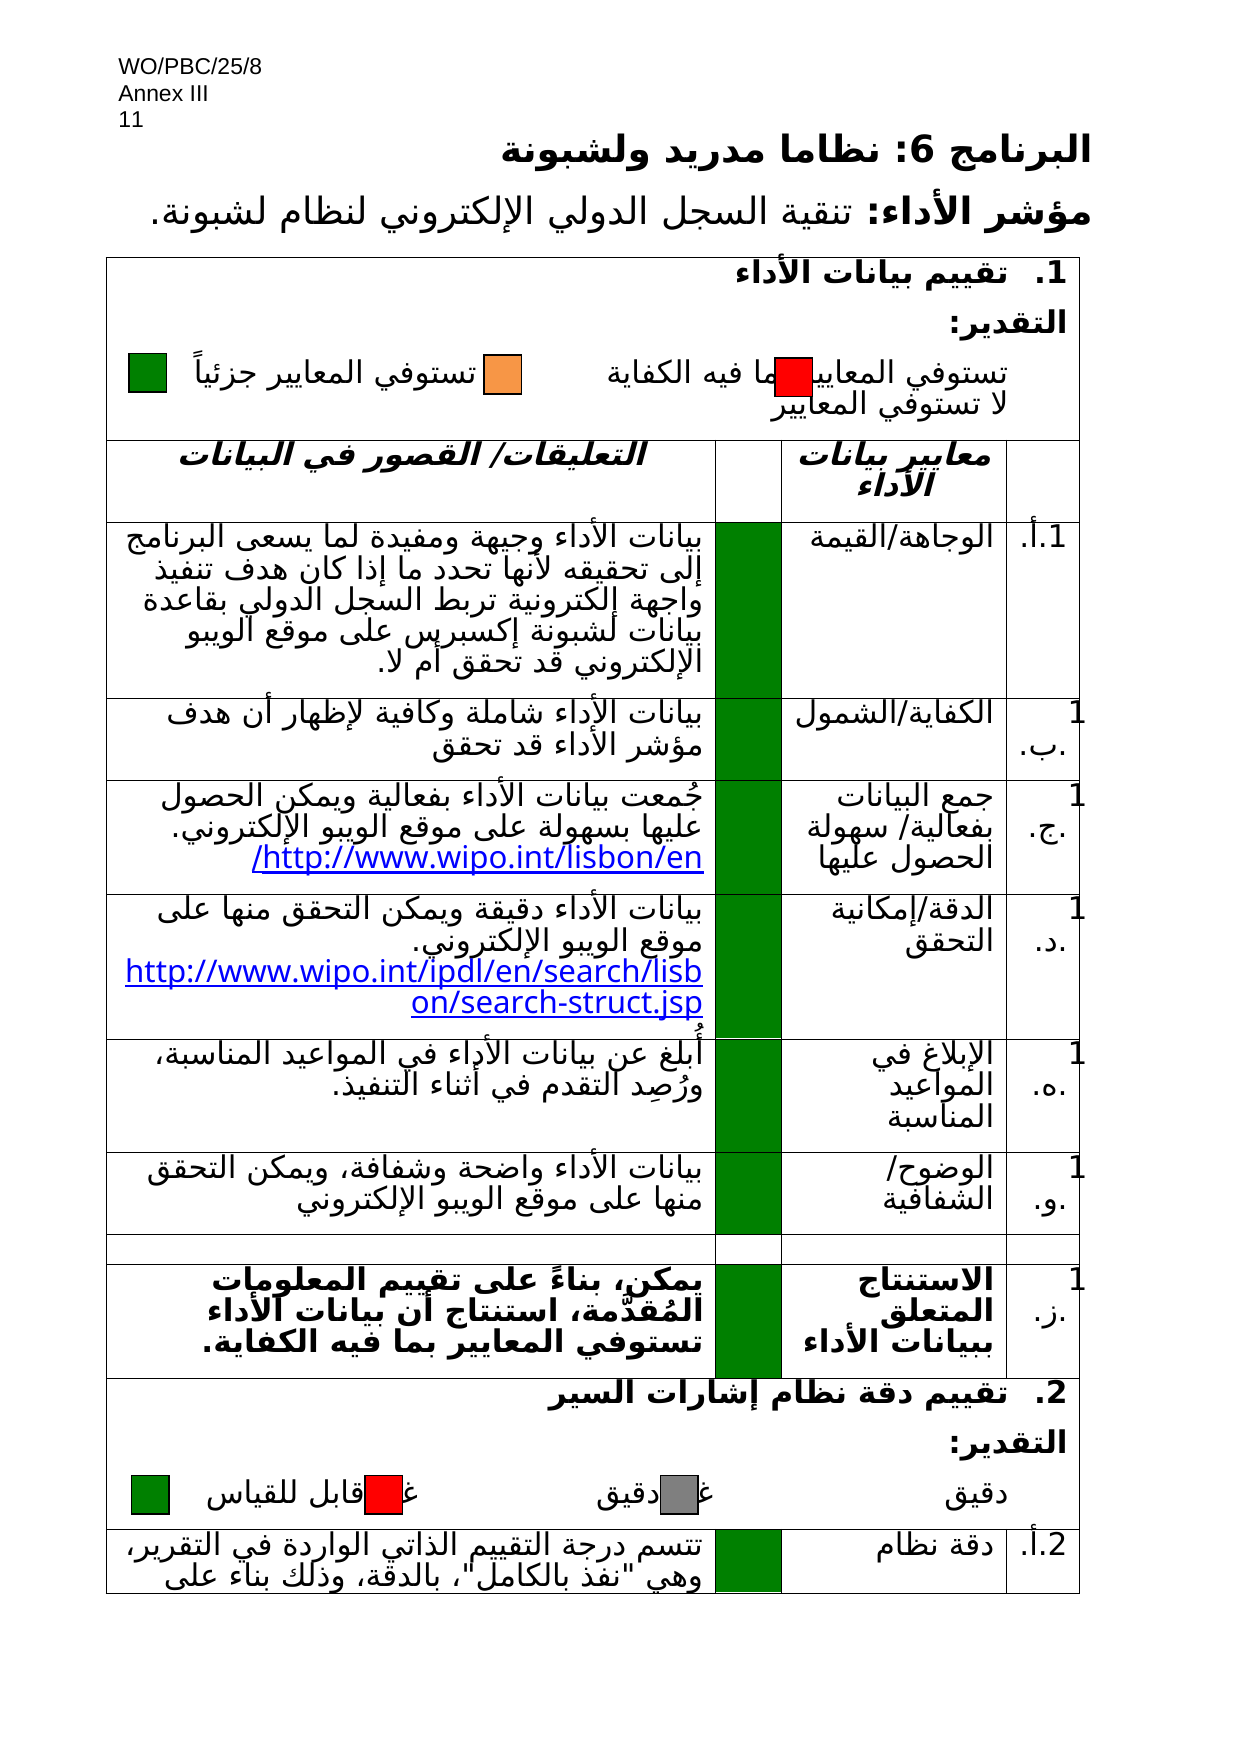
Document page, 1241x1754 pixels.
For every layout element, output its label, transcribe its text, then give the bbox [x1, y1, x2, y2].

table_cell جُمعت بيانات الأداء بفعالية ويمكن الحصول عليها بسهولة على موقع الويبو الإلكتروني. http://www.wipo.int/lisbon/en/ [107, 781, 715, 894]
text مؤشر الأداء: ‏تنقية السجل الدولي الإلكتروني لنظام لشبونة. [446, 195, 1092, 232]
table_cell 1.ه. [1007, 1040, 1079, 1152]
table_cell [716, 523, 781, 698]
table_cell جمع البيانات بفعالية/ سهولة الحصول عليها [782, 781, 1006, 894]
table_cell [716, 441, 781, 522]
text مؤشر الأداء: ‏تنقية السجل الدولي الإلكتروني لنظام لشبونة. [118, 195, 261, 232]
table_cell الوجاهة/القيمة [782, 523, 1006, 698]
text مؤشر الأداء: ‏تنقية السجل الدولي الإلكتروني لنظام لشبونة. [201, 195, 497, 232]
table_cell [782, 1530, 1006, 1592]
table_cell التعليقات/ القصور في البيانات [107, 441, 715, 522]
table_cell بيانات الأداء دقيقة ويمكن التحقق منها على موقع الويبو الإلكتروني. http://www.wipo.int/ipdl/en/search/lisbon/search-struct.jsp [107, 895, 715, 1038]
table_cell [716, 781, 781, 894]
table_cell [716, 699, 781, 780]
table_cell 2. تقييم دقة نظام إشارات السير التقدير: دقيق غير دقيق غير قابل للقياس [107, 1379, 1079, 1529]
table_cell الاستنتاج المتعلق ببيانات الأداء [782, 1265, 1006, 1378]
table_cell [716, 1235, 781, 1264]
table_cell بيانات الأداء واضحة وشفافة، ويمكن التحقق منها على موقع الويبو الإلكتروني [107, 1153, 715, 1234]
table_header 1. تقييم بيانات الأداء التقدير: تستوفي المعايير بما فيه الكفاية تستوفي المعايير جزئياً لا تستوفي المعايير [107, 258, 1079, 439]
table_cell [716, 1040, 781, 1152]
table_cell [107, 1235, 715, 1264]
table_cell 1.ب. [1007, 699, 1079, 780]
table_cell [716, 895, 781, 1038]
table_cell أُبلغ عن بيانات الأداء في المواعيد المناسبة، ورُصِد التقدم في أثناء التنفيذ. [107, 1040, 715, 1152]
table_cell الوضوح/الشفافية [782, 1153, 1006, 1234]
table_cell [782, 1235, 1006, 1264]
table_cell [1007, 441, 1079, 522]
table_cell 2.أ. [1007, 1530, 1079, 1592]
table_cell [716, 1265, 781, 1378]
table_cell بيانات الأداء وجيهة ومفيدة لما يسعى البرنامج إلى تحقيقه لأنها تحدد ما إذا كان هدف تنفيذ واجهة إلكترونية تربط السجل الدولي بقاعدة بيانات لشبونة إكسبرس على موقع الويبو الإلكتروني قد تحقق أم لا. [107, 523, 715, 698]
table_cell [107, 1530, 715, 1592]
table_cell 1.ج. [1007, 781, 1079, 894]
table_cell يمكن، بناءً على تقييم المعلومات المُقدَّمة، استنتاج أن بيانات الأداء تستوفي المعايير بما فيه الكفاية. [107, 1265, 715, 1378]
table_cell [716, 1153, 781, 1234]
table_cell ‏الدقة/إمكانية التحقق [782, 895, 1006, 1038]
table_cell [716, 1530, 781, 1592]
text البرنامج 6: نظاما مدريد ولشبونة [118, 132, 1092, 170]
table_cell الكفاية/الشمول [782, 699, 1006, 780]
table_cell بيانات الأداء شاملة وكافية لإظهار أن هدف مؤشر الأداء قد تحقق [107, 699, 715, 780]
table_cell 1.أ. [1007, 523, 1079, 698]
table_cell الإبلاغ في المواعيد المناسبة [782, 1040, 1006, 1152]
table_cell 1.ز. [1007, 1265, 1079, 1378]
table_cell 1.د. [1007, 895, 1079, 1038]
table_cell [1007, 1235, 1079, 1264]
table_cell معايير بيانات الأداء [782, 441, 1006, 522]
table_cell 1.و. [1007, 1153, 1079, 1234]
